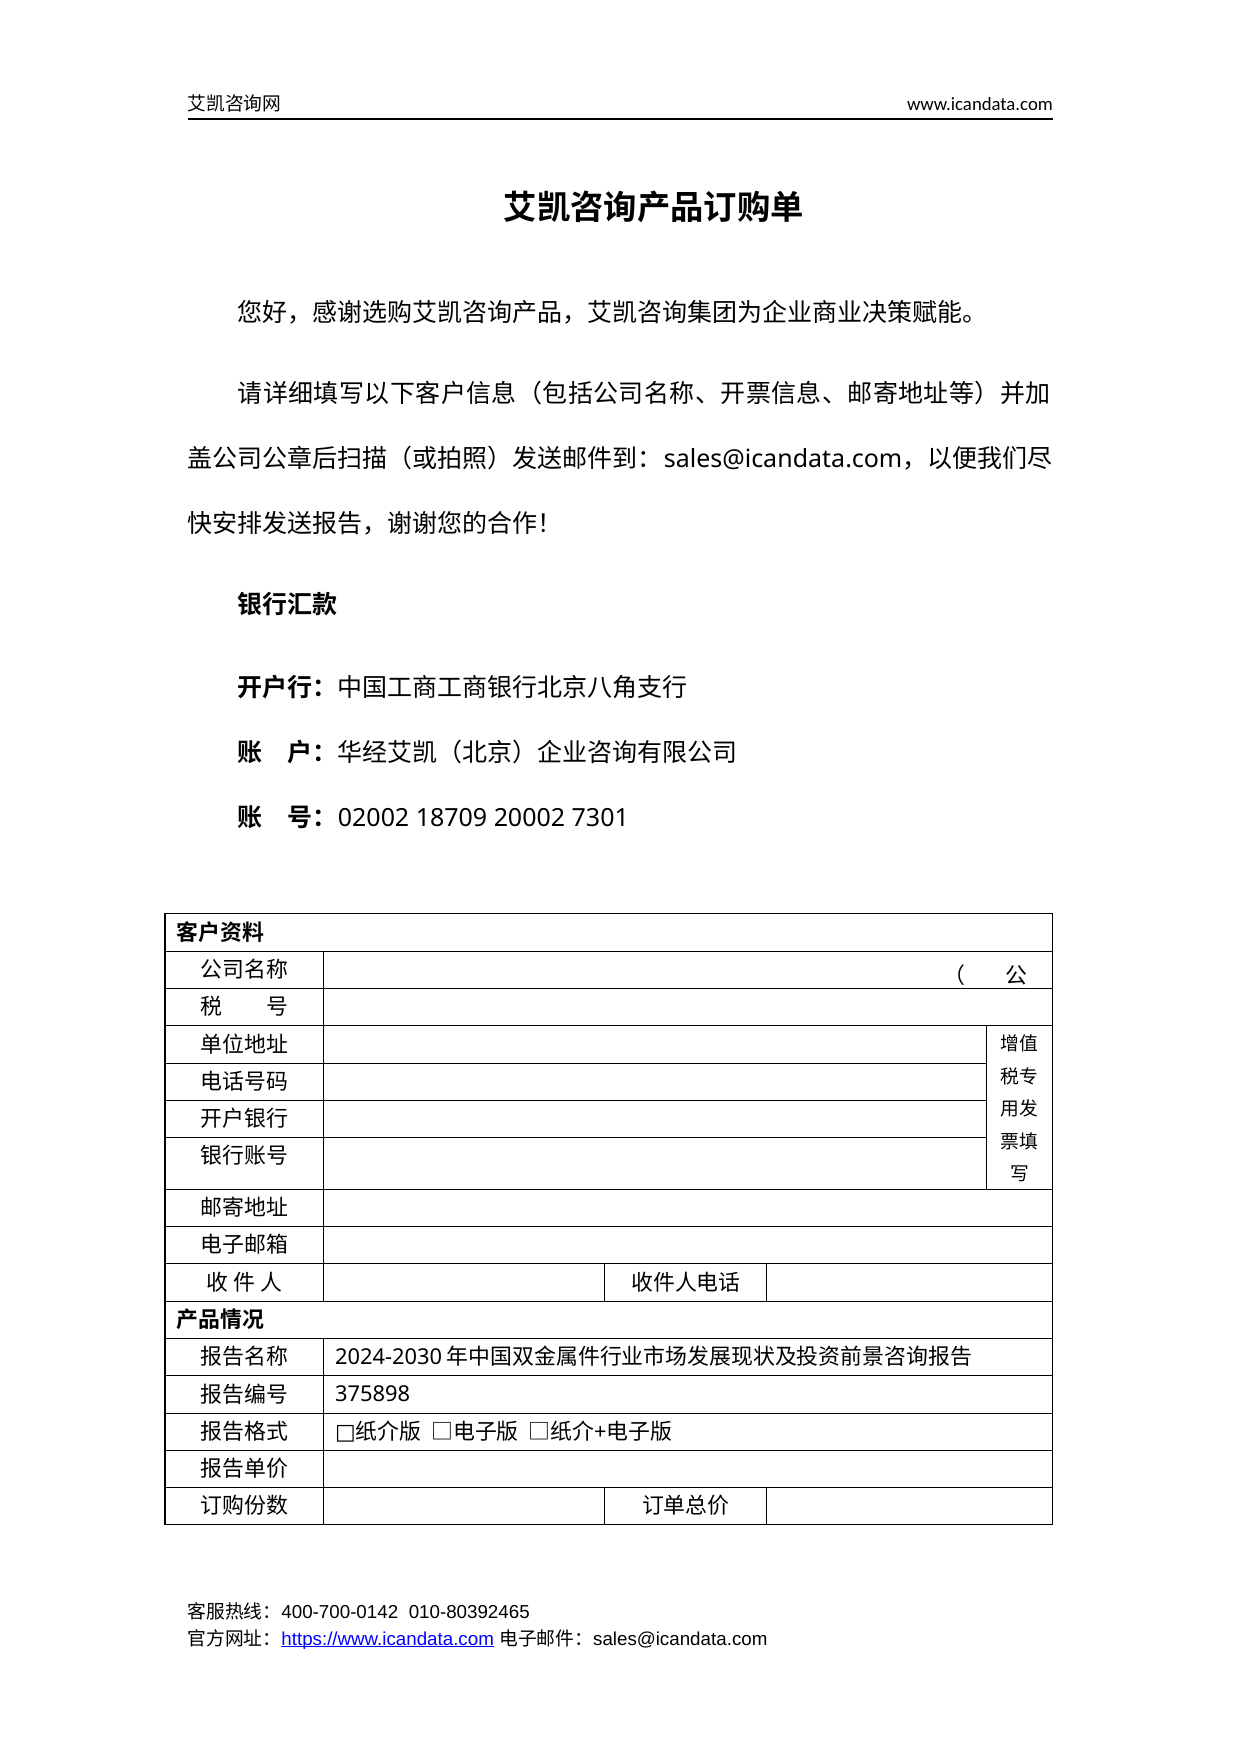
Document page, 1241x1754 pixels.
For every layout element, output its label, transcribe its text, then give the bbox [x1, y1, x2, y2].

table_cell 开户银行 [166, 1101, 323, 1137]
table_cell 订单总价 [605, 1488, 766, 1524]
table_cell 电子邮箱 [166, 1227, 323, 1263]
table_cell 电话号码 [166, 1064, 323, 1100]
table_cell [767, 1488, 1052, 1524]
table_cell [767, 1264, 1052, 1301]
text 银行汇款 [187, 570, 1053, 635]
table_cell 375898 [324, 1376, 1052, 1412]
table_cell 产品情况 [166, 1302, 1052, 1338]
table_cell 税 号 [166, 989, 323, 1025]
table_cell 邮寄地址 [166, 1190, 323, 1226]
table_cell [324, 1101, 986, 1137]
table_cell □纸介版 □电子版 □纸介+电子版 [324, 1414, 1052, 1450]
table_cell 单位地址 [166, 1026, 323, 1062]
table_cell 2024-2030年中国双金属件行业市场发展现状及投资前景咨询报告 [324, 1339, 1052, 1375]
text 账 号：02002 18709 20002 7301 [187, 783, 1053, 848]
table_cell 银行账号 [166, 1138, 323, 1189]
table_cell 报告编号 [166, 1376, 323, 1412]
text 艾凯咨询产品订购单 [187, 172, 1053, 237]
table_cell [324, 989, 1052, 1025]
table_cell [324, 952, 1052, 988]
table_cell 订购份数 [166, 1488, 323, 1524]
table_cell [324, 1264, 604, 1301]
table_cell [324, 1451, 1052, 1487]
text 您好，感谢选购艾凯咨询产品，艾凯咨询集团为企业商业决策赋能。 [187, 278, 1053, 343]
table_cell [324, 1190, 1052, 1226]
table_cell [324, 1227, 1052, 1263]
table_cell [324, 1064, 986, 1100]
table_cell 收件人电话 [605, 1264, 766, 1301]
table_header 客户资料 [166, 914, 1052, 951]
table_cell 报告单价 [166, 1451, 323, 1487]
table_cell [324, 1488, 604, 1524]
table_cell 报告格式 [166, 1414, 323, 1450]
table_cell 增值税专用发票填写 [987, 1026, 1052, 1189]
table_cell [324, 1138, 986, 1189]
text 请详细填写以下客户信息（包括公司名称、开票信息、邮寄地址等）并加盖公司公章后扫描（或拍照）发送邮件到：sales@icandata.com，以便我们尽快安排发送报告，谢谢您的合作！ [187, 359, 1053, 554]
table_cell 收 件 人 [166, 1264, 323, 1301]
text 账 户：华经艾凯（北京）企业咨询有限公司 [187, 718, 1053, 783]
table_cell 报告名称 [166, 1339, 323, 1375]
text 开户行：中国工商工商银行北京八角支行 [187, 653, 1053, 718]
table_cell [324, 1026, 986, 1062]
table_cell 公司名称 [166, 952, 323, 988]
